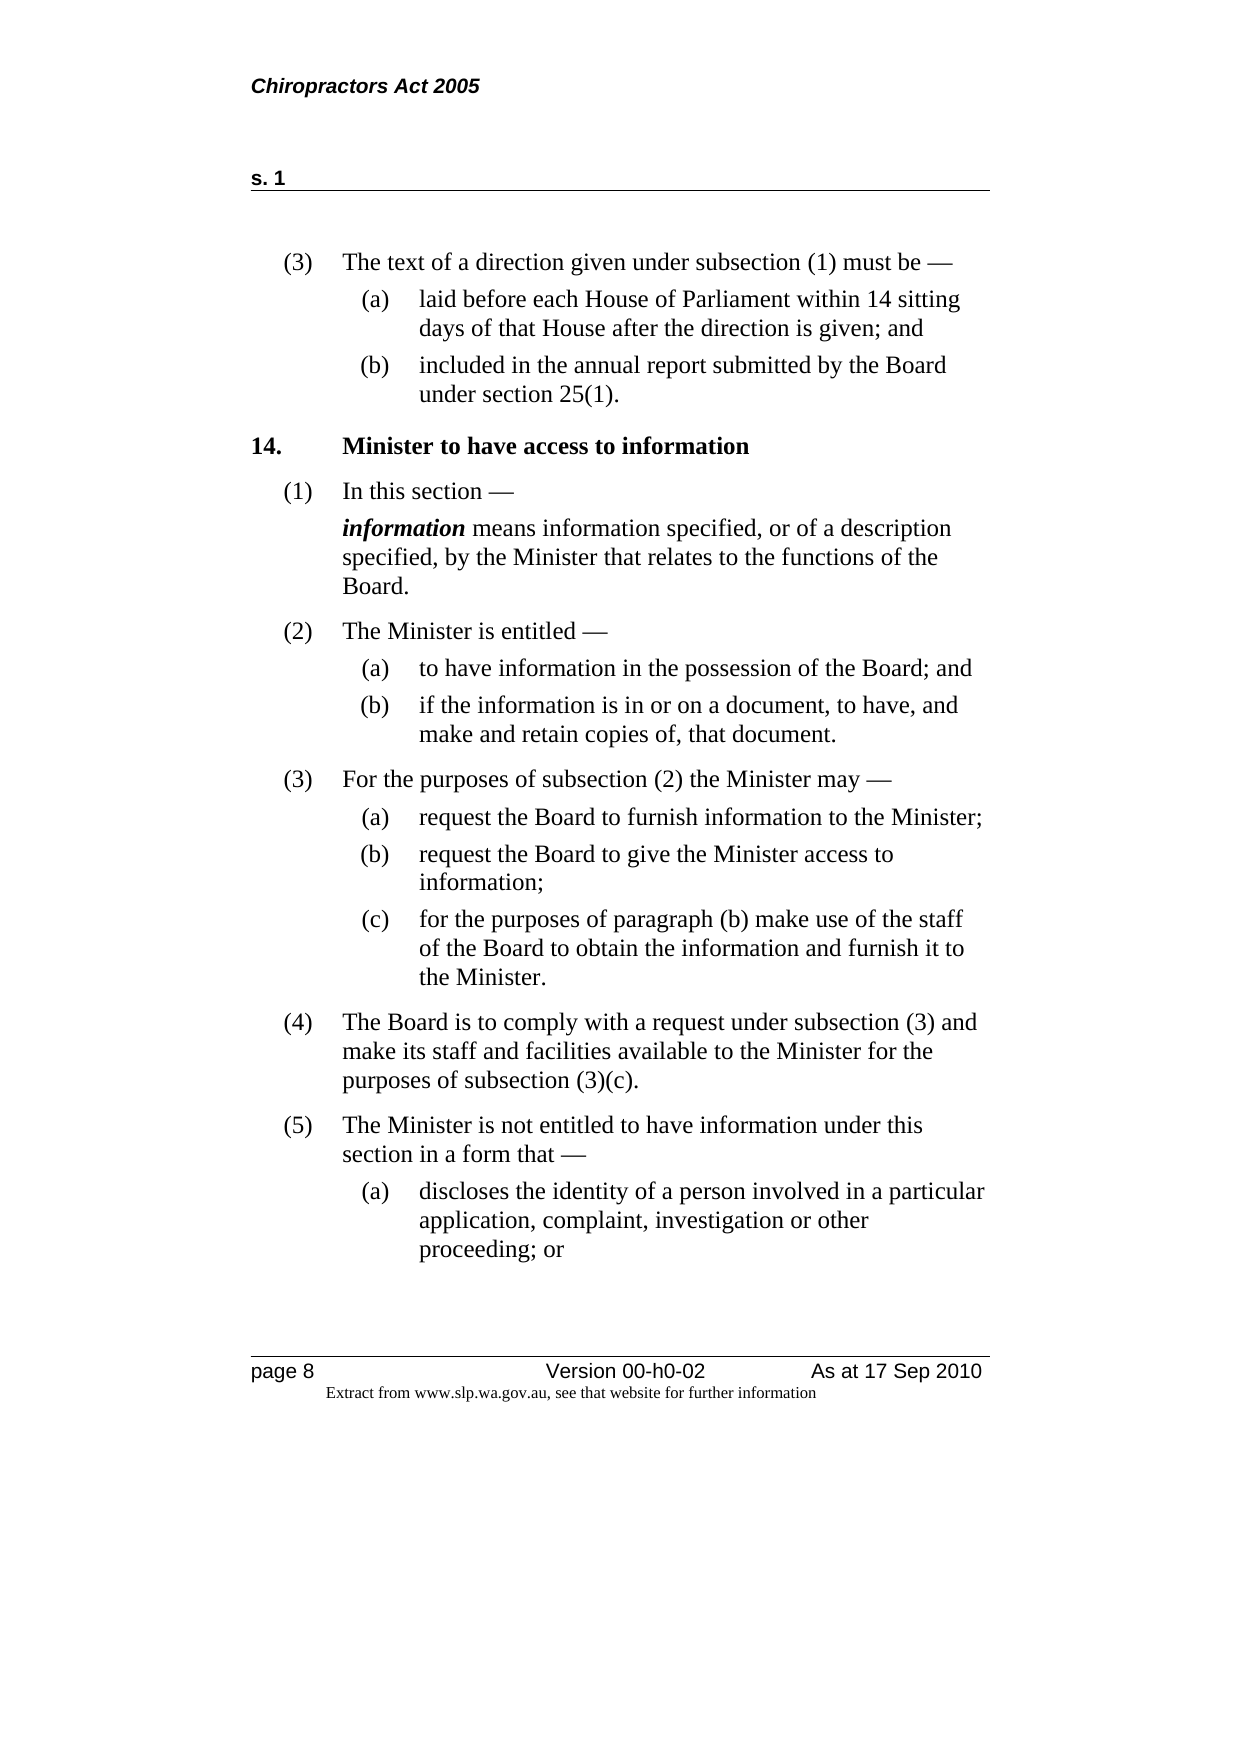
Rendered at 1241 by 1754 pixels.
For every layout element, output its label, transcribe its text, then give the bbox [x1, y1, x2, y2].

text (5) The Minister is not entitled to have information under this section in a form that — [251, 1110, 990, 1168]
text (a) discloses the identity of a person involved in a particular application, complaint, investigation or other proceeding; or [251, 1176, 990, 1262]
text (3) For the purposes of subsection (2) the Minister may — [251, 764, 990, 793]
text (b) if the information is in or on a document, to have, and make and retain copies of, that document. [251, 690, 990, 748]
text (a) to have information in the possession of the Board; and [251, 653, 990, 682]
text (3) The text of a direction given under subsection (1) must be — [251, 247, 990, 276]
text (4) The Board is to comply with a request under subsection (3) and make its staff and facilities available to the Minister for the purposes of subsection (3)(c). [251, 1007, 990, 1094]
text (2) The Minister is entitled — [251, 616, 990, 645]
text (a) laid before each House of Parliament within 14 sitting days of that House after the direction is given; and [251, 284, 990, 342]
text (c) for the purposes of paragraph (b) make use of the staff of the Board to obtain the information and furnish it to the Minister. [251, 904, 990, 991]
text information means information specified, or of a description specified, by the Minister that relates to the functions of the Board. [251, 513, 990, 599]
text (a) request the Board to furnish information to the Minister; [251, 802, 990, 830]
text (1) In this section — [251, 476, 990, 505]
subtitle 14. Minister to have access to information [251, 431, 990, 459]
text (b) included in the annual report submitted by the Board under section 25(1). [251, 350, 990, 408]
text (b) request the Board to give the Minister access to information; [251, 839, 990, 896]
